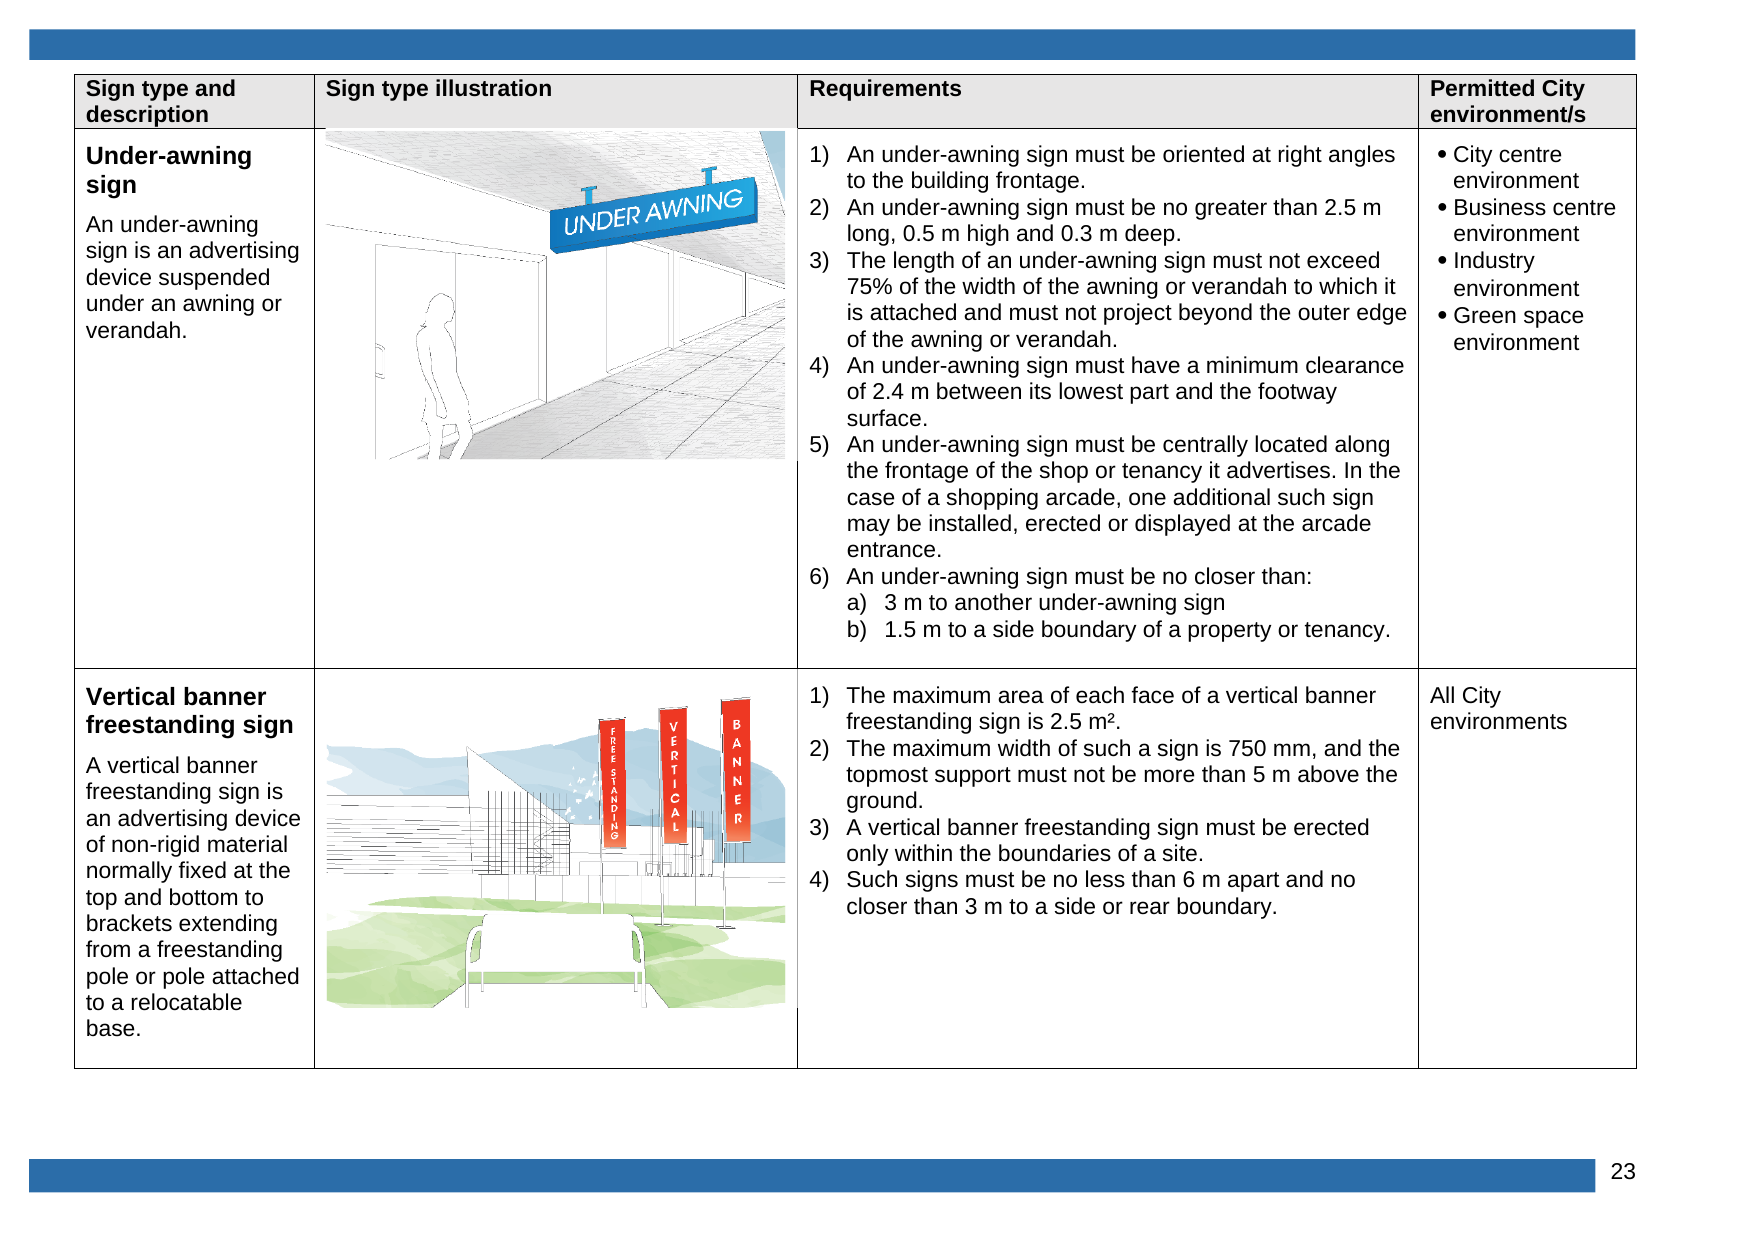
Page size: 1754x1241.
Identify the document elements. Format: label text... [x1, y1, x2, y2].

picture [325, 128, 798, 461]
table_cell [315, 669, 797, 1068]
table_cell Vertical banner freestanding sign A vertical banner freestanding sign is an advertising device of non-rigid material normally fixed at the top and bottom to brackets extending from a freestanding pole or pole attached to a relocatable base. [75, 669, 314, 1068]
table_header Requirements [798, 75, 1418, 128]
table_cell Under-awning sign An under-awning sign is an advertising device suspended under an awning or verandah. [75, 129, 314, 668]
table_cell The maximum area of each face of a vertical banner freestanding sign is 2.5 m². The maximum width of such a sign is 750 mm, and the topmost support must not be more than 5 m above the ground. A vertical banner freestanding sign must be erected only within the boundaries of a site. Such signs must be no less than 6 m apart and no closer than 3 m to a side or rear boundary. [798, 669, 1418, 1068]
table_header Sign type illustration [315, 75, 797, 128]
table_header Permitted City environment/s [1419, 75, 1636, 128]
table_cell [315, 129, 797, 668]
table_header Sign type and description [75, 75, 314, 128]
table_cell City centre environment Business centre environment Industry environment Green space environment [1419, 129, 1636, 668]
table_cell An under-awning sign must be oriented at right angles to the building frontage. An under-awning sign must be no greater than 2.5 m long, 0.5 m high and 0.3 m deep. The length of an under-awning sign must not exceed 75% of the width of the awning or verandah to which it is attached and must not project beyond the outer edge of the awning or verandah. An under-awning sign must have a minimum clearance of 2.4 m between its lowest part and the footway surface. An under-awning sign must be centrally located along the frontage of the shop or tenancy it advertises. In the case of a shopping arcade, one additional such sign may be installed, erected or displayed at the arcade entrance. An under-awning sign must be no closer than: 3 m to another under-awning sign 1.5 m to a side boundary of a property or tenancy. [798, 129, 1418, 668]
table_cell All City environments [1419, 669, 1636, 1068]
picture [325, 669, 798, 1008]
